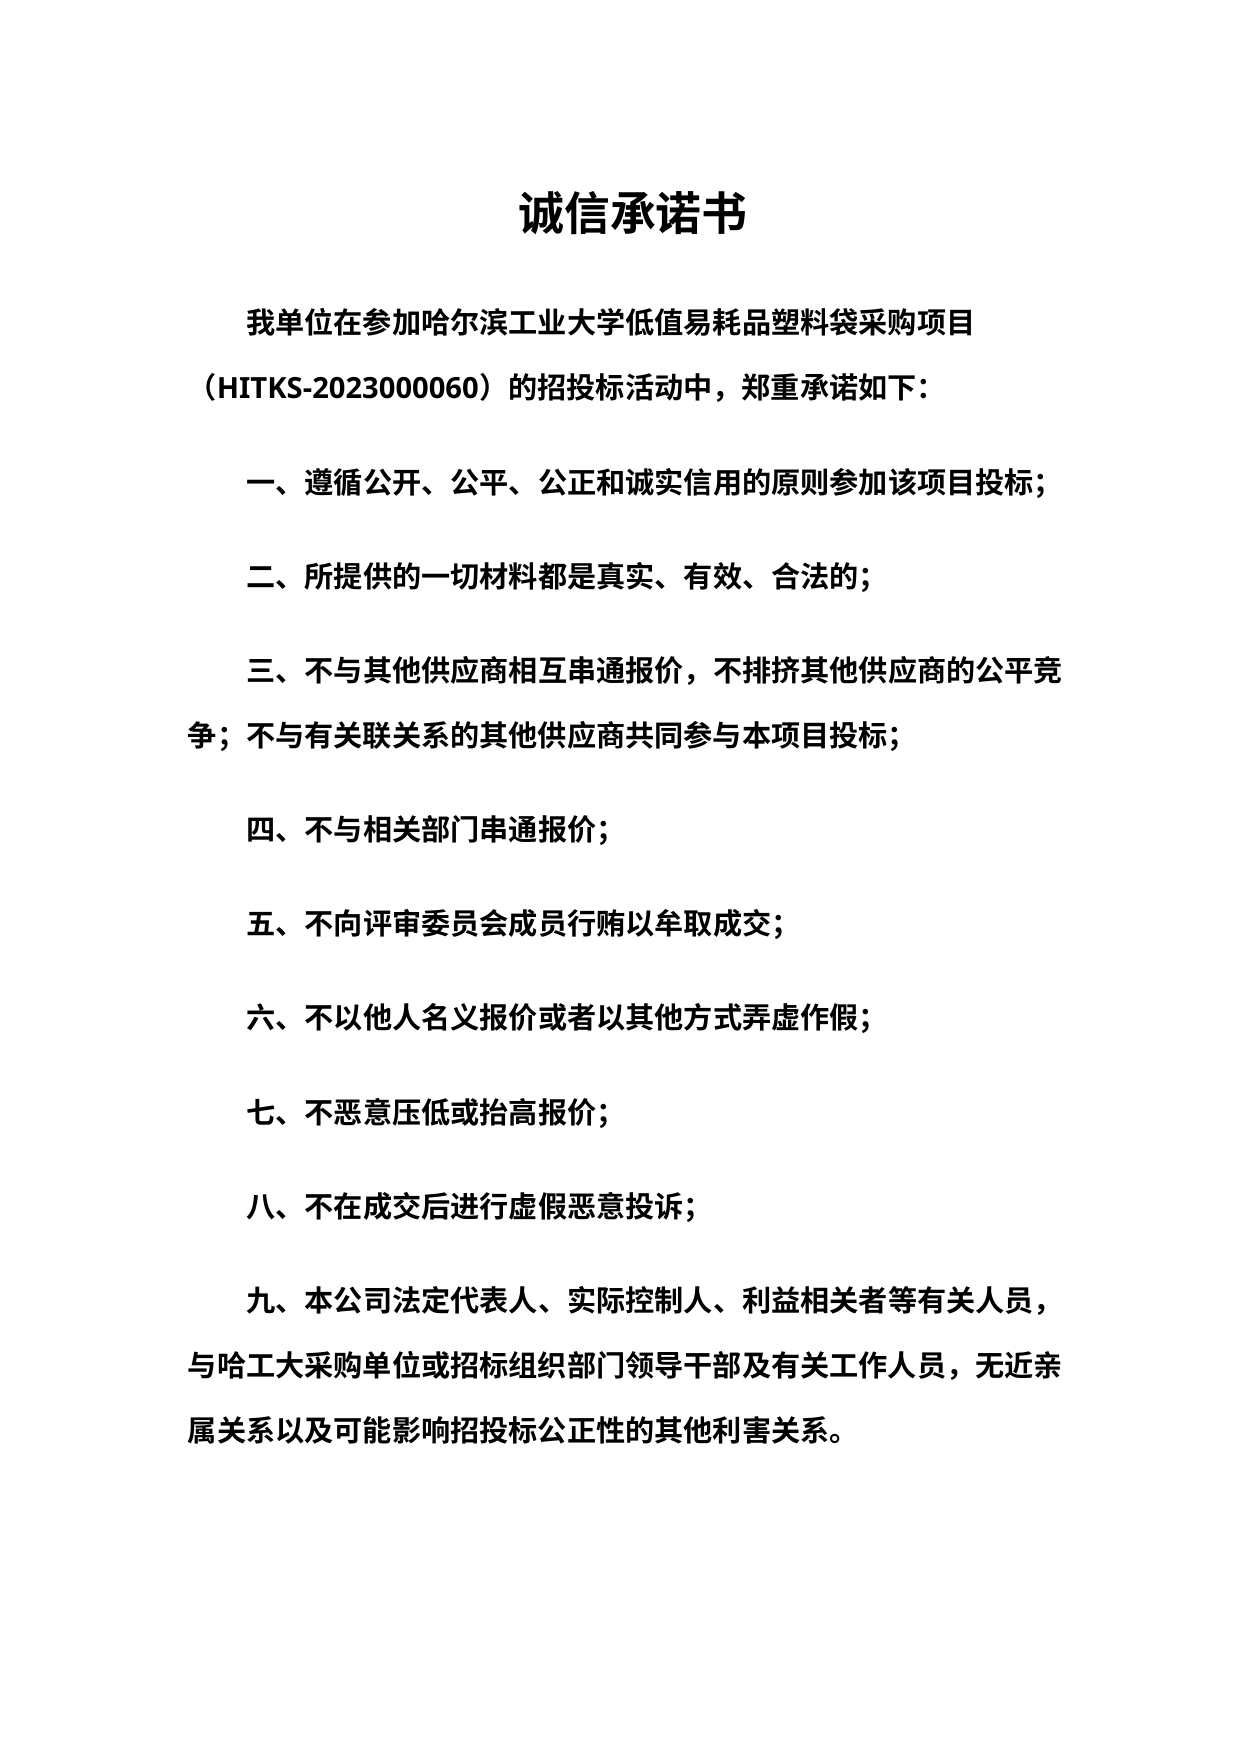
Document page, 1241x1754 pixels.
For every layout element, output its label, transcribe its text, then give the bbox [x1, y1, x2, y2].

text 九、本公司法定代表人、实际控制人、利益相关者等有关人员，与哈工大采购单位或招标组织部门领导干部及有关工作人员，无近亲属关系以及可能影响招投标公正性的其他利害关系。 [188, 1266, 1078, 1461]
text 六、不以他人名义报价或者以其他方式弄虚作假； [188, 984, 1078, 1049]
text 三、不与其他供应商相互串通报价，不排挤其他供应商的公平竞争；不与有关联关系的其他供应商共同参与本项目投标； [188, 636, 1078, 766]
text 我单位在参加哈尔滨工业大学低值易耗品塑料袋采购项目（HITKS-2023000060）的招投标活动中，郑重承诺如下： [187, 289, 1078, 419]
text 二、所提供的一切材料都是真实、有效、合法的； [188, 542, 1078, 607]
text 五、不向评审委员会成员行贿以牟取成交； [188, 889, 1078, 954]
text 四、不与相关部门串通报价； [188, 795, 1078, 860]
text 诚信承诺书 [187, 162, 1078, 259]
text 七、不恶意压低或抬高报价； [188, 1078, 1078, 1143]
text 八、不在成交后进行虚假恶意投诉； [188, 1172, 1078, 1237]
text 一、遵循公开、公平、公正和诚实信用的原则参加该项目投标； [188, 448, 1078, 513]
